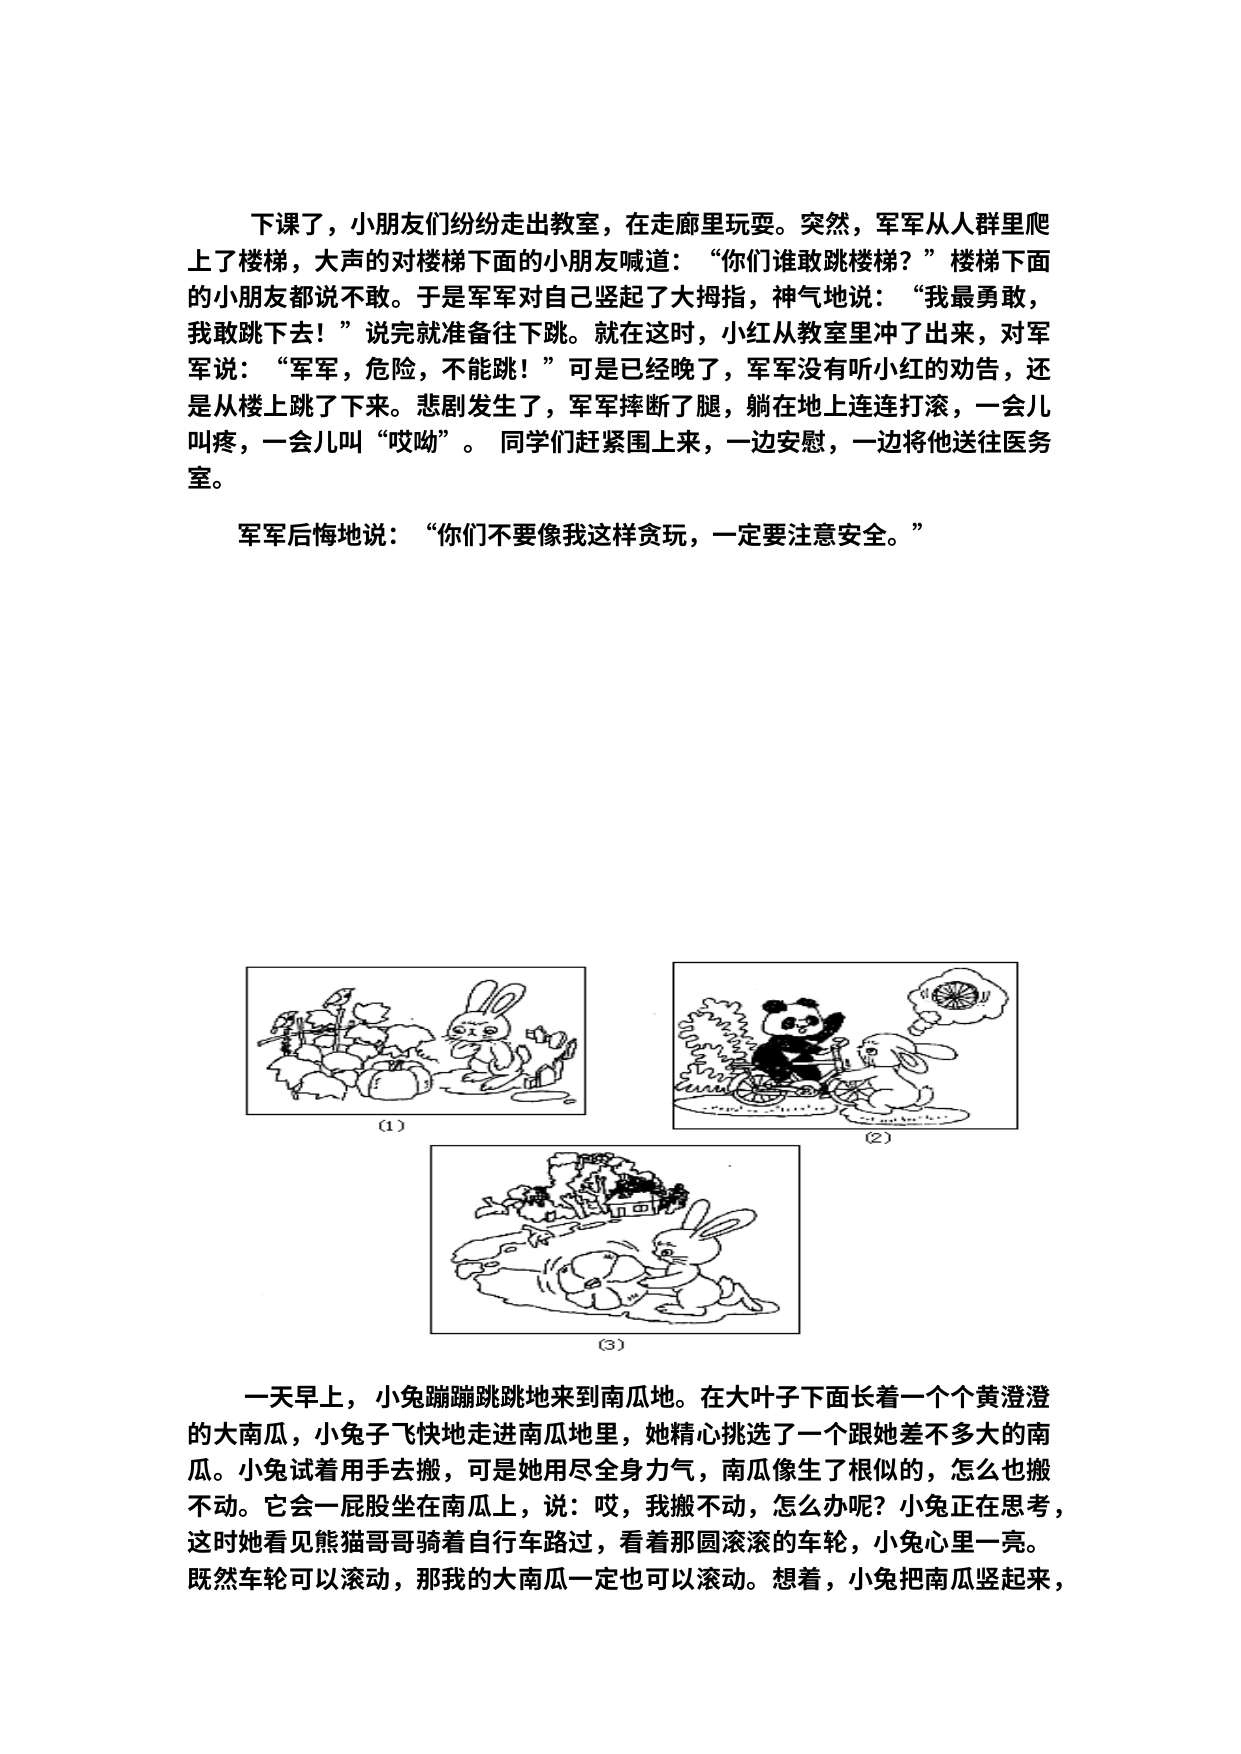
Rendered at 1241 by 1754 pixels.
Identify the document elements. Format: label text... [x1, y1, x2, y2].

text 下课了，小朋友们纷纷走出教室，在走廊里玩耍。突然，军军从人群里爬上了楼梯，大声的对楼梯下面的小朋友喊道：“你们谁敢跳楼梯？”楼梯下面的小朋友都说不敢。于是军军对自己竖起了大拇指，神气地说：“我最勇敢，我敢跳下去！”说完就准备往下跳。就在这时，小红从教室里冲了出来，对军军说：“军军，危险，不能跳！”可是已经晚了，军军没有听小红的劝告，还是从楼上跳了下来。悲剧发生了，军军摔断了腿，躺在地上连连打滚，一会儿叫疼，一会儿叫“哎呦”。 同学们赶紧围上来，一边安慰，一边将他送往医务室。 [187, 205, 1053, 495]
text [187, 1378, 1053, 1595]
picture [237, 957, 1030, 1357]
text 军军后悔地说：“你们不要像我这样贪玩，一定要注意安全。” [187, 516, 1053, 552]
